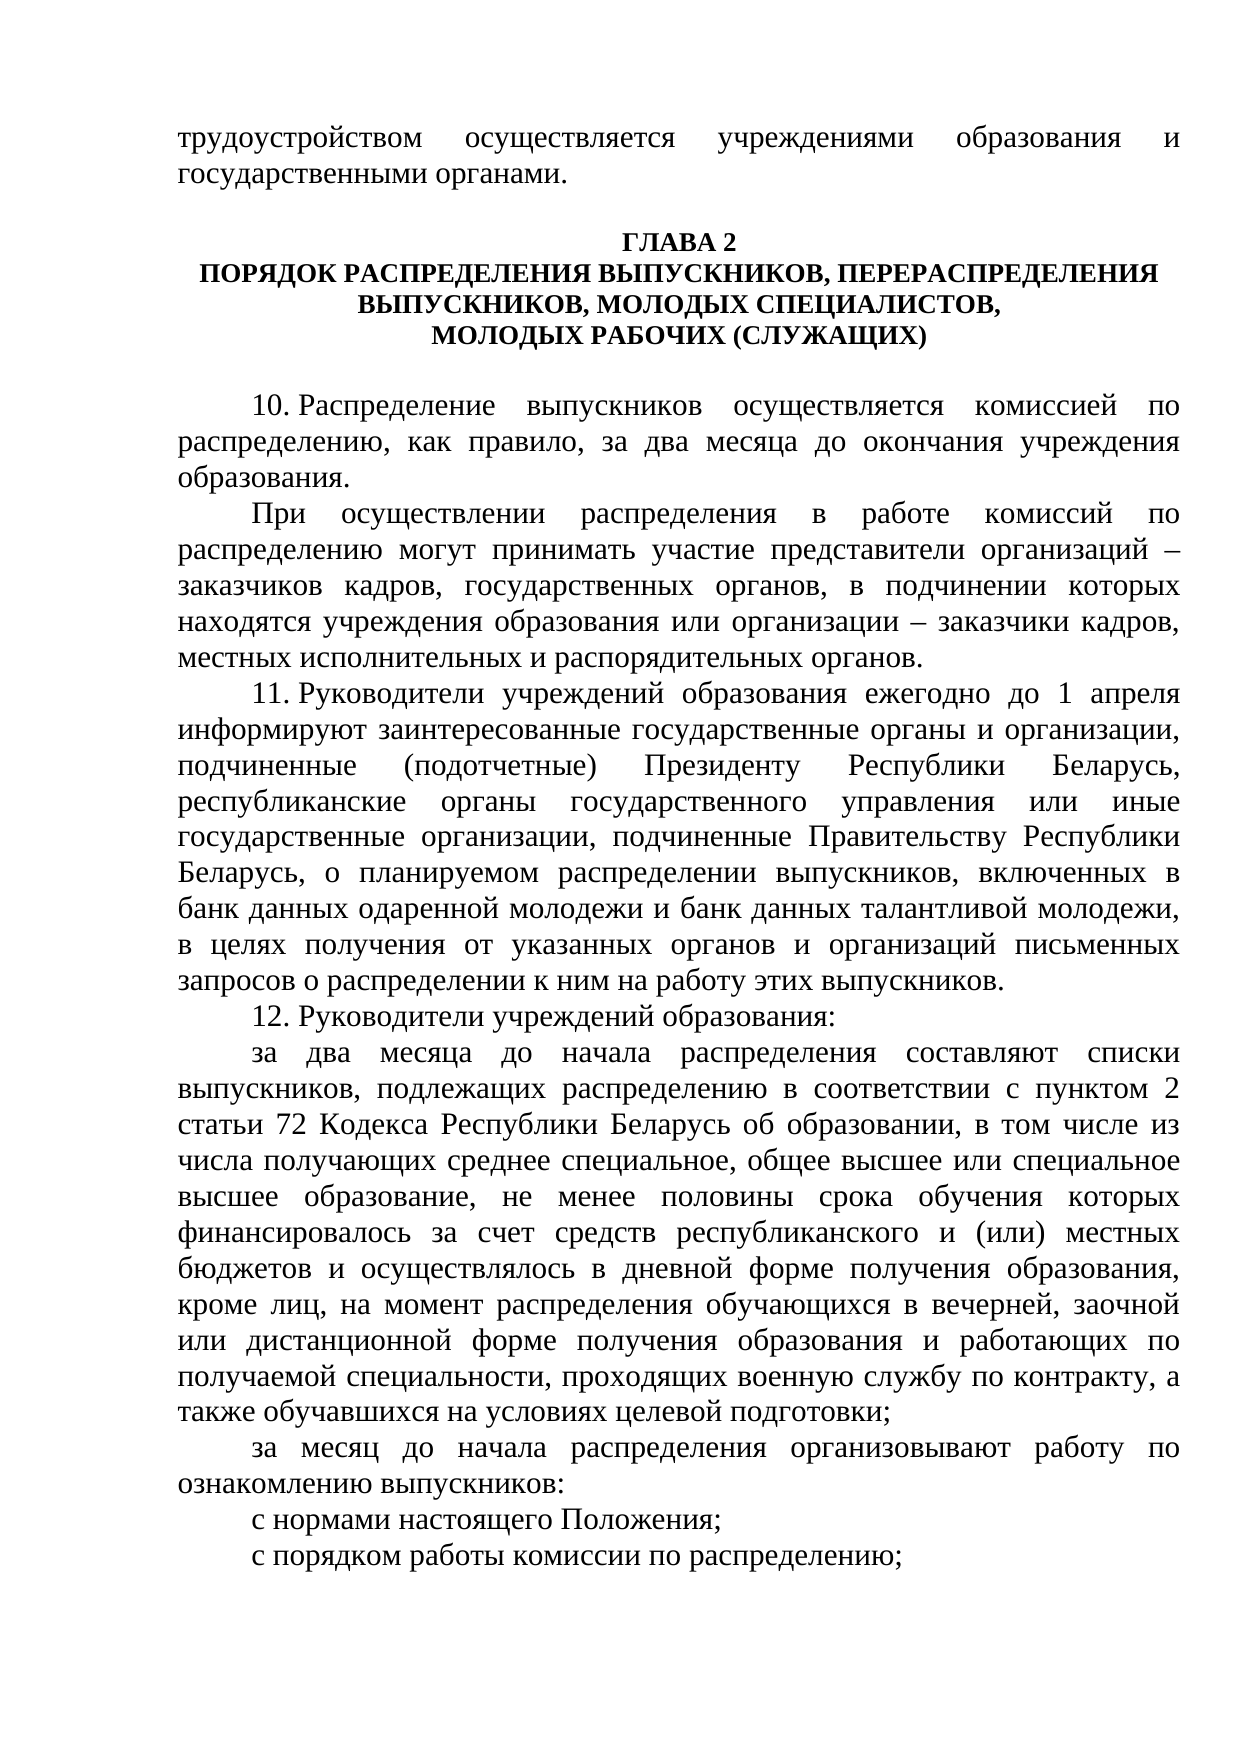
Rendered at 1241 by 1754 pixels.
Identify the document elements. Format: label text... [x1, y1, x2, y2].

text за месяц до начала распределения организовывают работу по ознакомлению выпускников: [177, 1429, 1181, 1501]
text ГЛАВА 2 [177, 226, 1181, 257]
text 11. Руководители учреждений образования ежегодно до 1 апреля информируют заинтересованные государственные органы и организации, подчиненные (подотчетные) Президенту Республики Беларусь, республиканские органы государственного управления или иные государственные организации, подчиненные Правительству Республики Беларусь, о планируемом распределении выпускников, включенных в банк данных одаренной молодежи и банк данных талантливой молодежи, в целях получения от указанных органов и организаций письменных запросов о распределении к ним на работу этих выпускников. [177, 674, 1181, 997]
text 12. Руководители учреждений образования: [177, 997, 1181, 1033]
text с порядком работы комиссии по распределению; [177, 1536, 1181, 1572]
text При осуществлении распределения в работе комиссий по распределению могут принимать участие представители организаций – заказчиков кадров, государственных органов, в подчинении которых находятся учреждения образования или организации – заказчики кадров, местных исполнительных и распорядительных органов. [177, 494, 1181, 674]
text с нормами настоящего Положения; [177, 1501, 1181, 1536]
text ПОРЯДОК РАСПРЕДЕЛЕНИЯ выпускников, ПЕРЕРАСПРЕДЕЛЕНИЯ ВЫПУСКНИКОВ, МОЛОДЫХ СПЕЦИАЛИСТОВ, [177, 257, 1181, 319]
text за два месяца до начала распределения составляют списки выпускников, подлежащих распределению в соответствии с пунктом 2 статьи 72 Кодекса Республики Беларусь об образовании, в том числе из числа получающих среднее специальное, общее высшее или специальное высшее образование, не менее половины срока обучения которых финансировалось за счет средств республиканского и (или) местных бюджетов и осуществлялось в дневной форме получения образования, кроме лиц, на момент распределения обучающихся в вечерней, заочной или дистанционной форме получения образования и работающих по получаемой специальности, проходящих военную службу по контракту, а также обучавшихся на условиях целевой подготовки; [177, 1033, 1181, 1429]
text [177, 118, 1181, 190]
text 10. Распределение выпускников осуществляется комиссией по распределению, как правило, за два месяца до окончания учреждения образования. [177, 386, 1181, 494]
text МОЛОДЫХ РАБОЧИХ (СЛУЖАЩИХ) [177, 319, 1181, 351]
